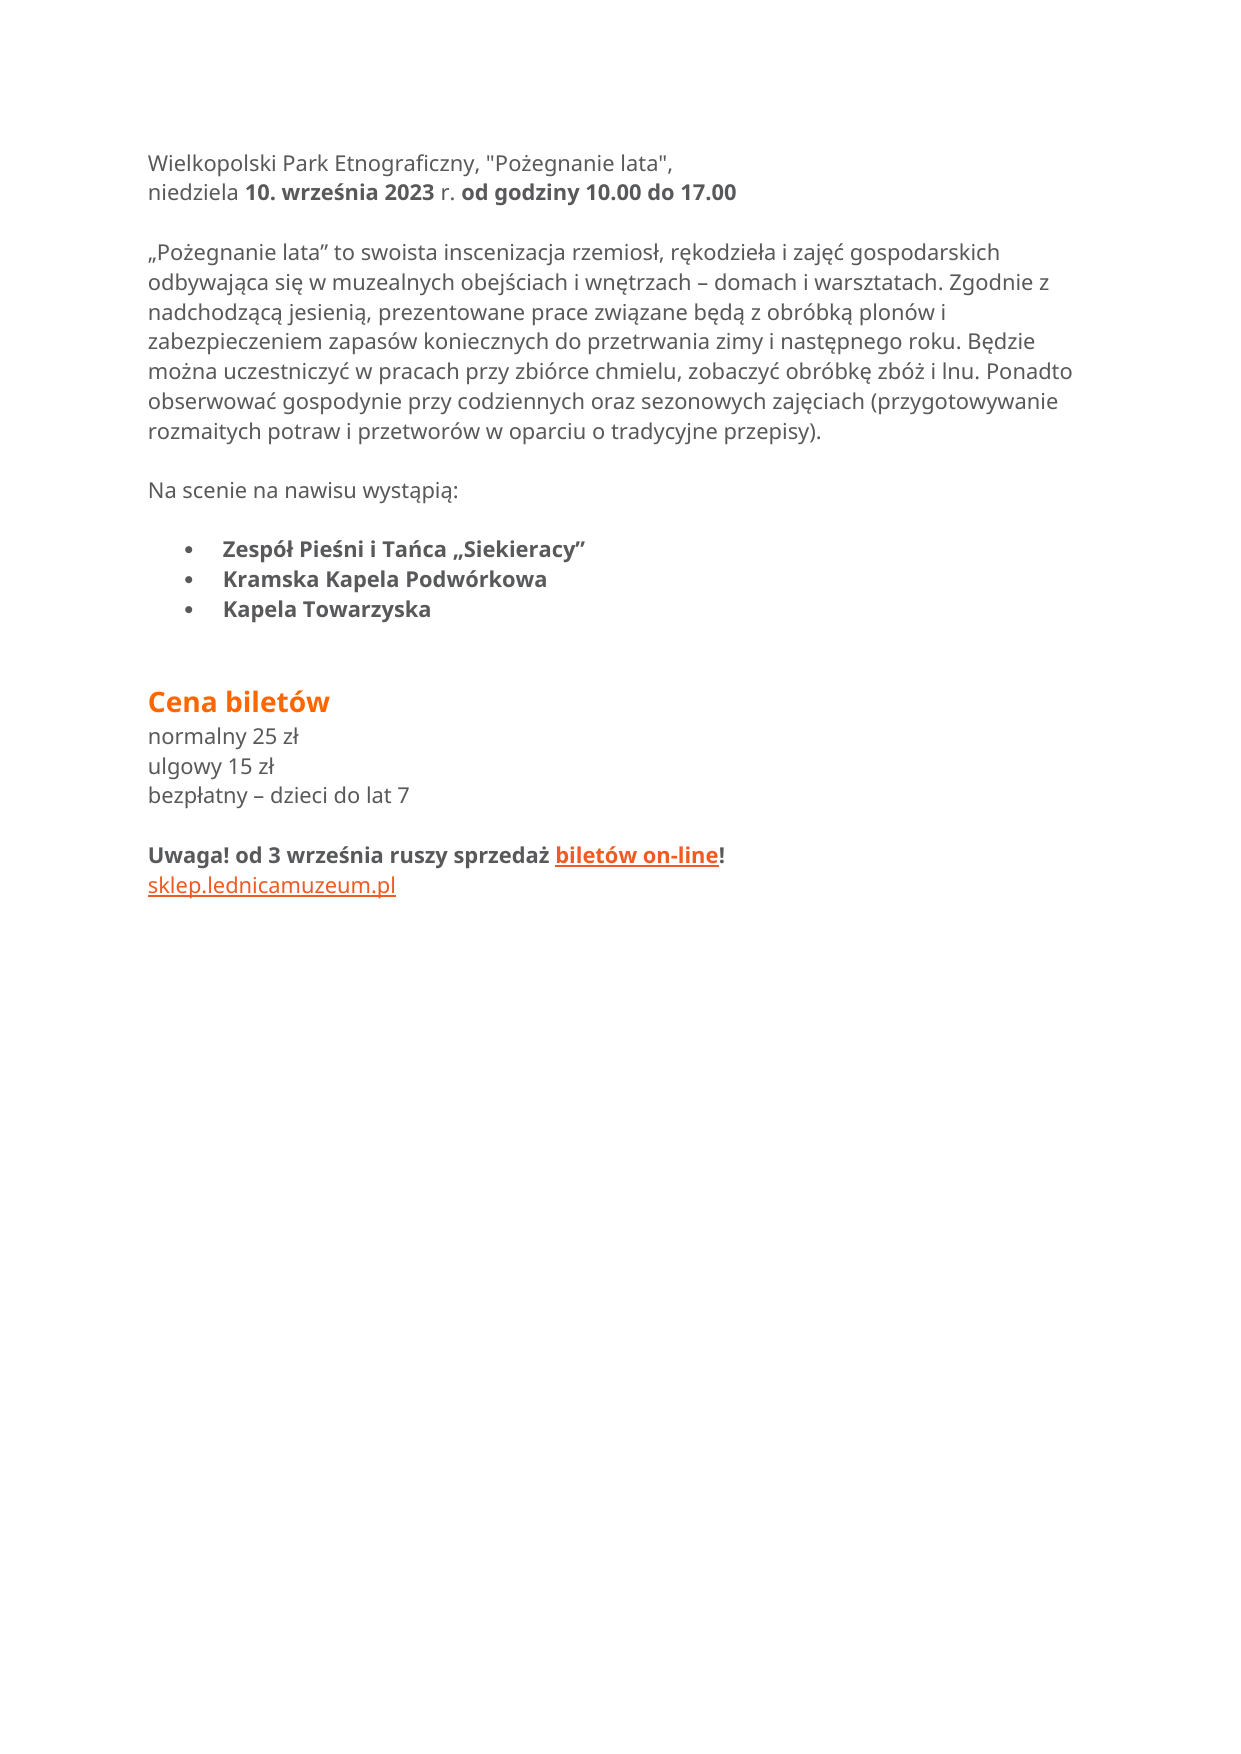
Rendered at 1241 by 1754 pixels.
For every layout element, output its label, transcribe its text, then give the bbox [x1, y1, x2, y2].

text bezpłatny – dzieci do lat 7 [148, 781, 1093, 810]
text ulgowy 15 zł [148, 751, 1093, 781]
text Cena biletów [148, 683, 1093, 721]
text Uwaga! od 3 września ruszy sprzedaż biletów on-line! [148, 840, 1093, 870]
text Na scenie na nawisu wystąpią: [148, 475, 1093, 505]
text niedziela 10. września 2023 r. od godziny 10.00 do 17.00 [148, 177, 1093, 207]
list Kapela Towarzyska [185, 594, 1093, 624]
list Zespół Pieśni i Tańca „Siekieracy” [185, 534, 1093, 564]
text sklep.lednicamuzeum.pl [148, 870, 1093, 900]
list Kramska Kapela Podwórkowa [185, 564, 1093, 594]
text Wielkopolski Park Etnograficzny, "Pożegnanie lata", [148, 148, 1093, 177]
text „Pożegnanie lata” to swoista inscenizacja rzemiosł, rękodzieła i zajęć gospodarskich odbywająca się w muzealnych obejściach i wnętrzach – domach i warsztatach. Zgodnie z nadchodzącą jesienią, prezentowane prace związane będą z obróbką plonów i zabezpieczeniem zapasów koniecznych do przetrwania zimy i następnego roku. Będzie można uczestniczyć w pracach przy zbiórce chmielu, zobaczyć obróbkę zbóż i lnu. Ponadto obserwować gospodynie przy codziennych oraz sezonowych zajęciach (przygotowywanie rozmaitych potraw i przetworów w oparciu o tradycyjne przepisy). [148, 237, 1093, 446]
text normalny 25 zł [148, 721, 1093, 751]
